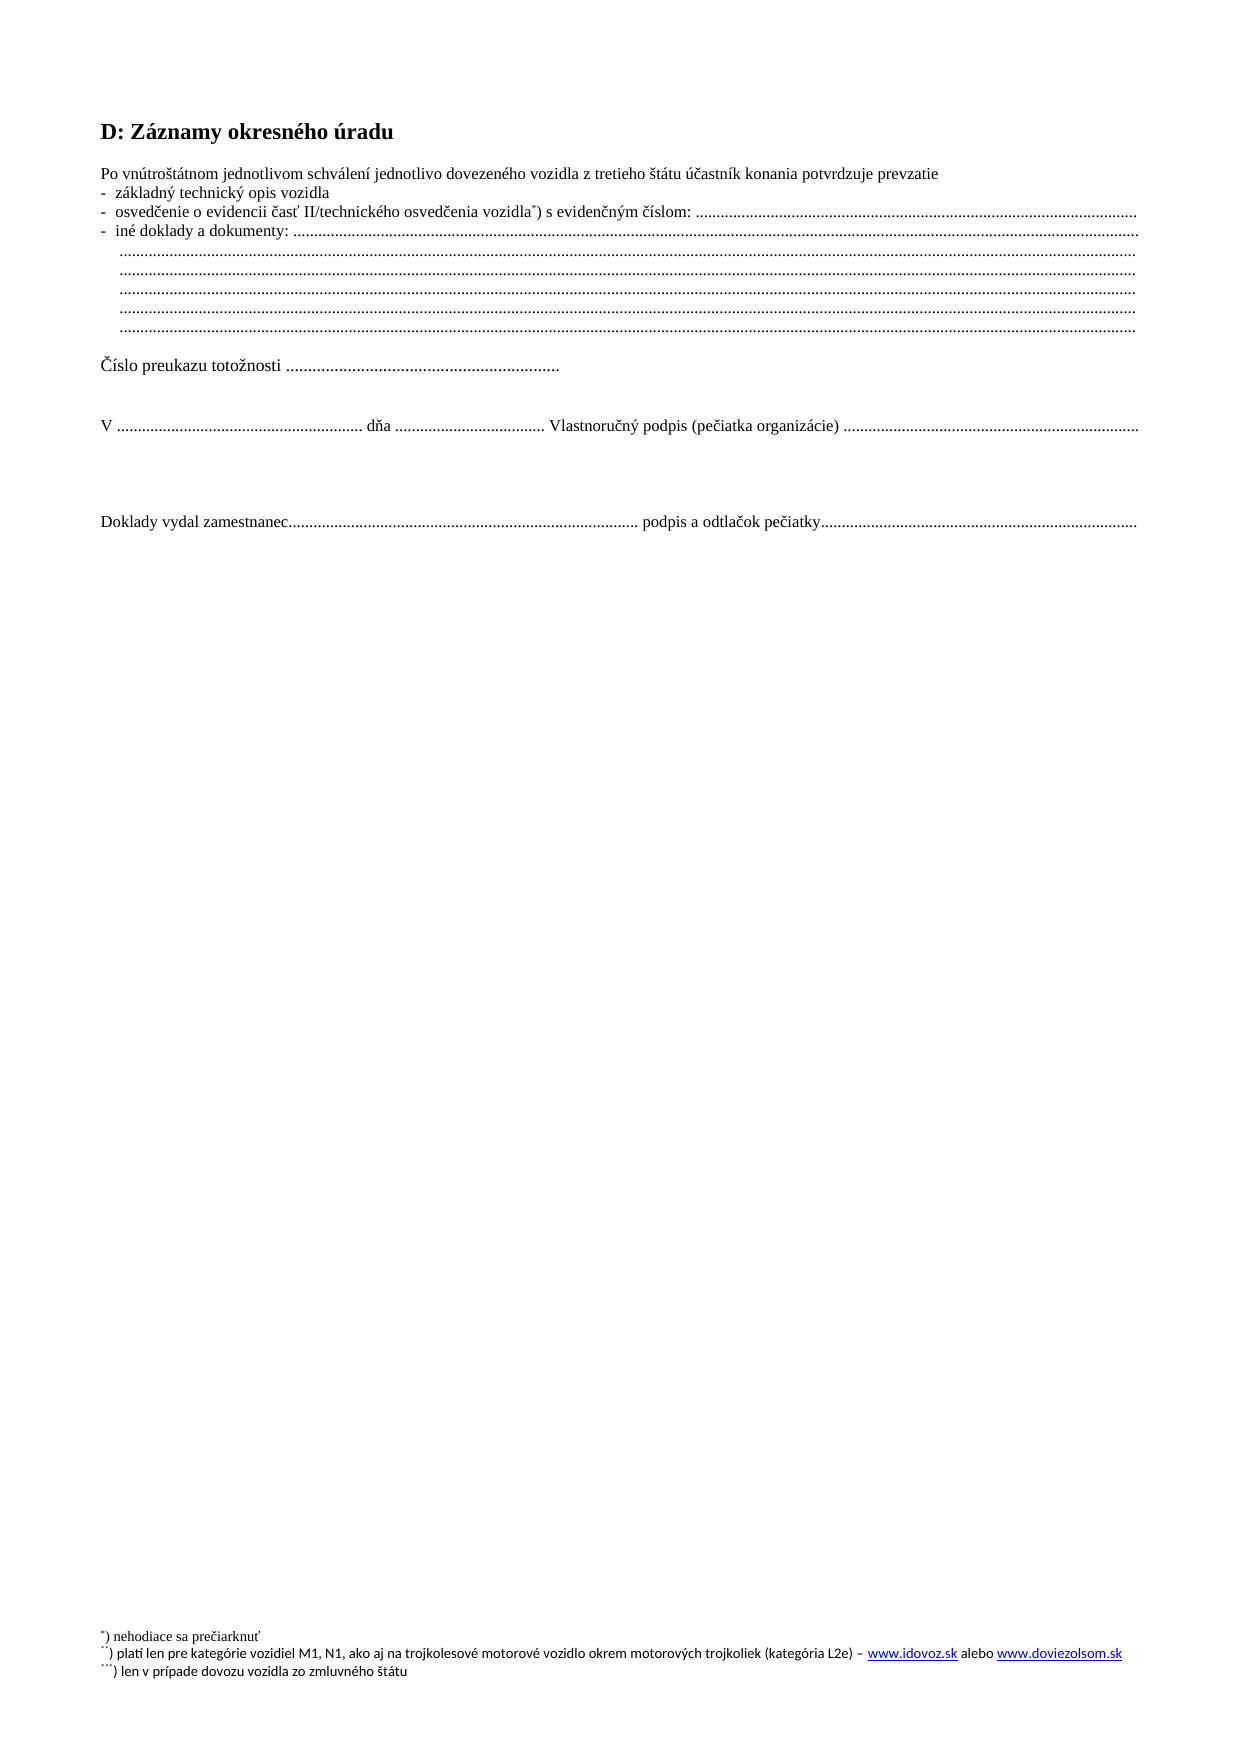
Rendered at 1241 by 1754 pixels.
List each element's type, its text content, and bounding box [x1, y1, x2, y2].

text V ........................................................... dňa .................................... Vlastnoručný podpis (pečiatka organizácie) ....................................................................... [100, 416, 1140, 435]
text .................................................................................................................................................................................................................................................... [119, 317, 1140, 336]
text Doklady vydal zamestnanec.................................................................................... podpis a odtlačok pečiatky............................................................................ [100, 512, 1140, 531]
list osvedčenie o evidencii časť II/technického osvedčenia vozidla*) s evidenčným číslom: .......................................................................................................... [100, 202, 1140, 221]
text Po vnútroštátnom jednotlivom schválení jednotlivo dovezeného vozidla z tretieho štátu účastník konania potvrdzuje prevzatie [100, 164, 1140, 183]
text D: Záznamy okresného úradu [100, 118, 1140, 144]
text Číslo preukazu totožnosti .............................................................. [100, 355, 1140, 376]
text .................................................................................................................................................................................................................................................... [119, 259, 1140, 279]
text .................................................................................................................................................................................................................................................... [119, 240, 1140, 259]
list základný technický opis vozidla [100, 183, 1140, 202]
list iné doklady a dokumenty: ........................................................................................................................................................................................................... [100, 221, 1140, 240]
text .................................................................................................................................................................................................................................................... [119, 279, 1140, 298]
text .................................................................................................................................................................................................................................................... [119, 298, 1140, 317]
